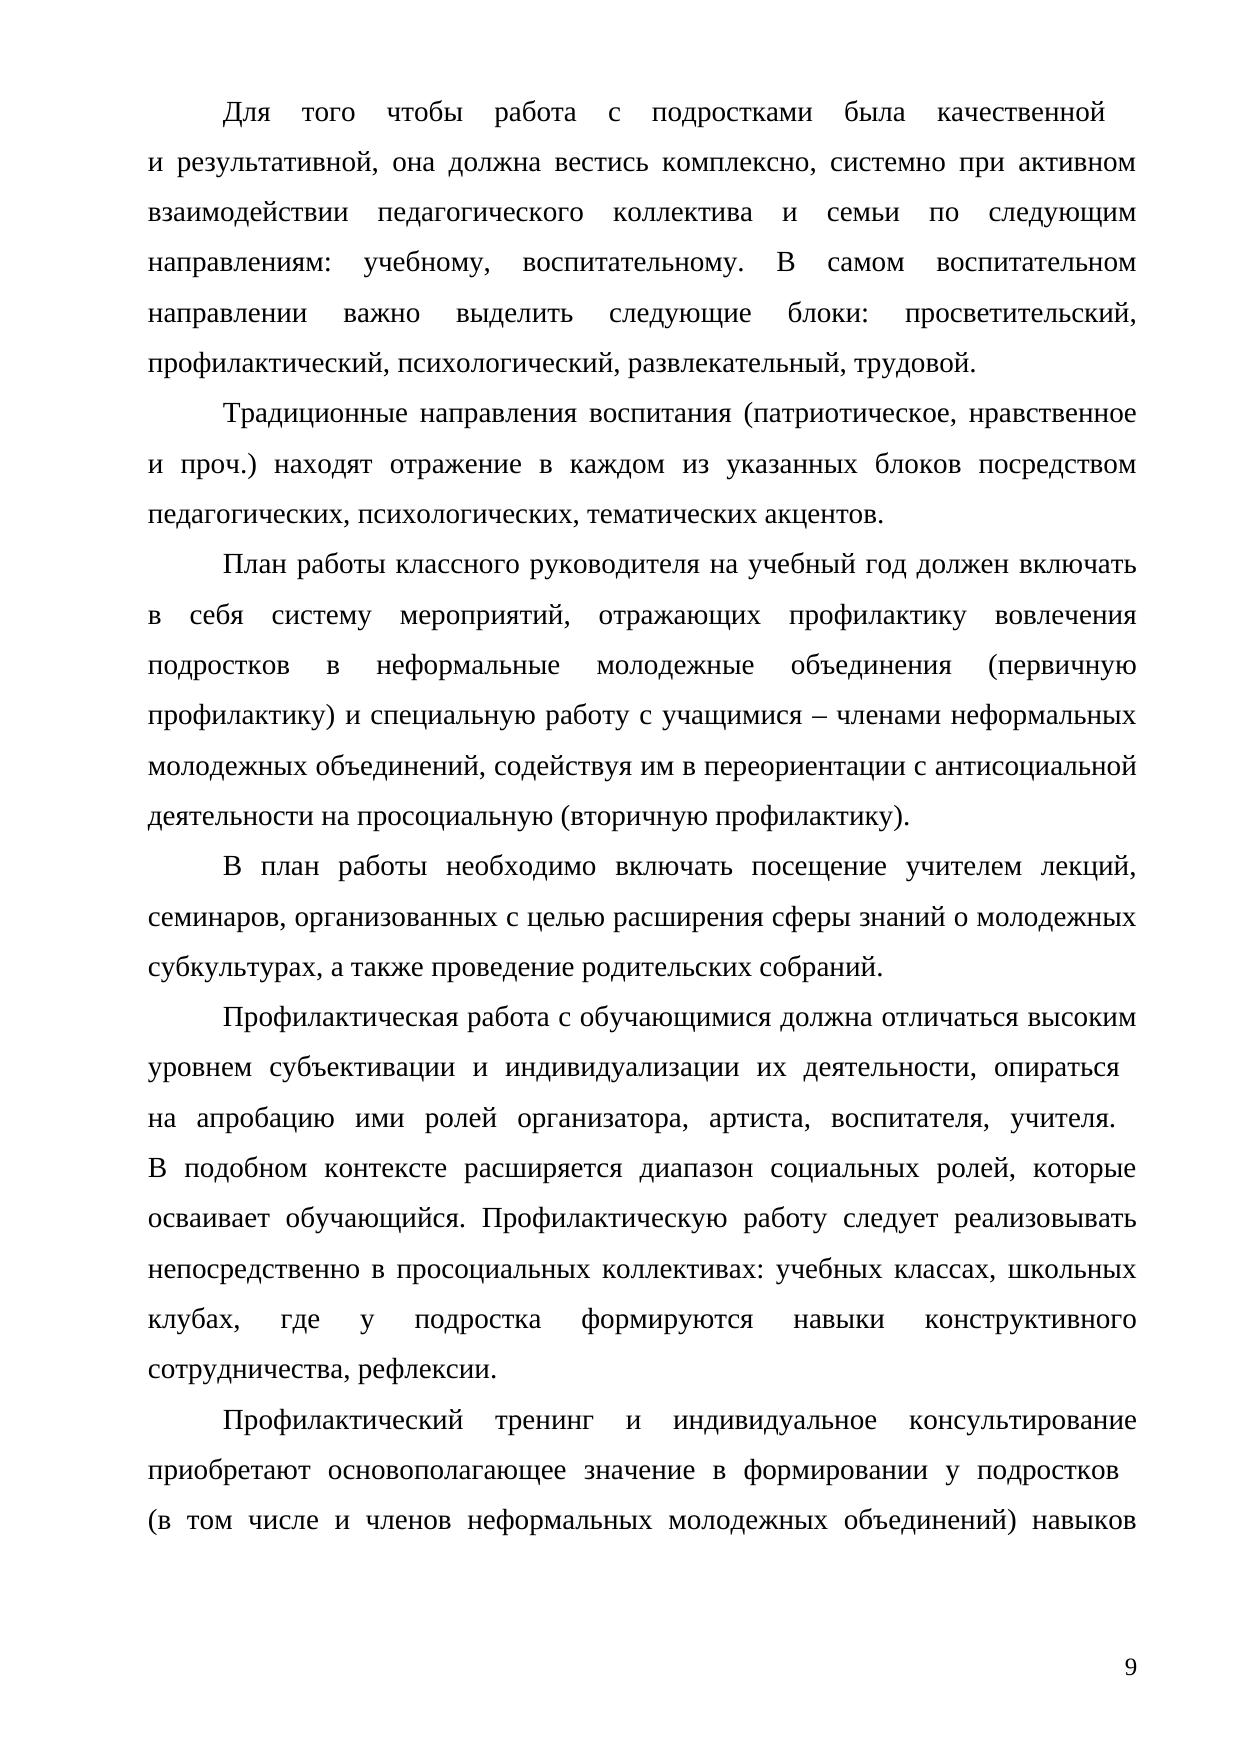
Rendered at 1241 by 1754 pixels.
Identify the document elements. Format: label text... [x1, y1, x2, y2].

text В план работы необходимо включать посещение учителем лекций, семинаров, организованных с целью расширения сферы знаний о молодежных субкультурах, а также проведение родительских собраний. [148, 848, 1138, 982]
text Традиционные направления воспитания (патриотическое, нравственное и проч.) находят отражение в каждом из указанных блоков посредством педагогических, психологических, тематических акцентов. [148, 396, 1138, 530]
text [148, 1402, 1138, 1536]
text План работы классного руководителя на учебный год должен включать в себя систему мероприятий, отражающих профилактику вовлечения подростков в неформальные молодежные объединения (первичную профилактику) и специальную работу с учащимися – членами неформальных молодежных объединений, содействуя им в переориентации с антисоциальной деятельности на просоциальную (вторичную профилактику). [148, 546, 1138, 832]
text Для того чтобы работа с подростками была качественной и результативной, она должна вестись комплексно, системно при активном взаимодействии педагогического коллектива и семьи по следующим направлениям: учебному, воспитательному. В самом воспитательном направлении важно выделить следующие блоки: просветительский, профилактический, психологический, развлекательный, трудовой. [148, 94, 1138, 379]
text Профилактическая работа с обучающимися должна отличаться высоким уровнем субъективации и индивидуализации их деятельности, опираться на апробацию ими ролей организатора, артиста, воспитателя, учителя. В подобном контексте расширяется диапазон социальных ролей, которые осваивает обучающийся. Профилактическую работу следует реализовывать непосредственно в просоциальных коллективах: учебных классах, школьных клубах, где у подростка формируются навыки конструктивного сотрудничества, рефлексии. [148, 999, 1138, 1385]
